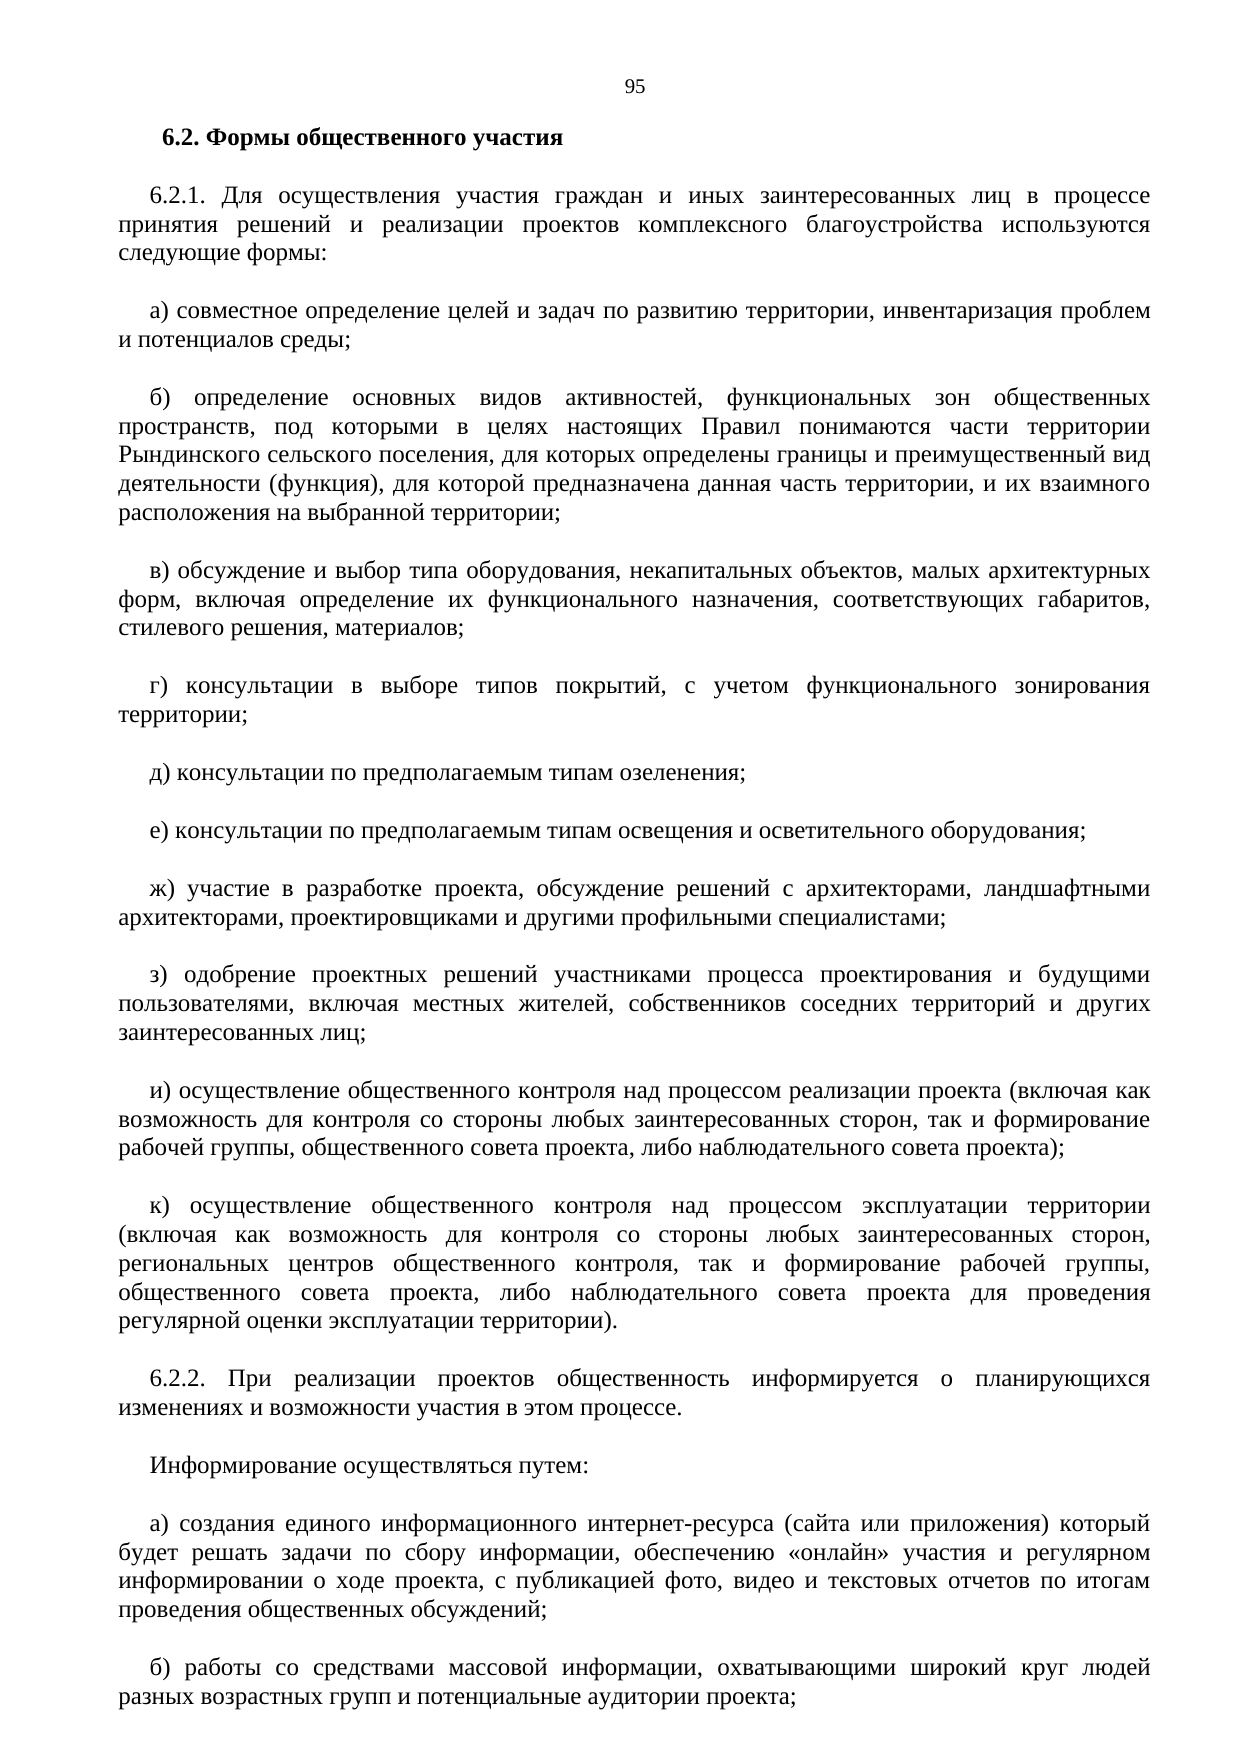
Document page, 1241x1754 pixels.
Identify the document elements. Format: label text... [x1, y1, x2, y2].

text ж) участие в разработке проекта, обсуждение решений с архитекторами, ландшафтными архитекторами, проектировщиками и другими профильными специалистами; [118, 873, 1152, 930]
text з) одобрение проектных решений участниками процесса проектирования и будущими пользователями, включая местных жителей, собственников соседних территорий и других заинтересованных лиц; [118, 959, 1152, 1046]
text Информирование осуществляться путем: [118, 1450, 1152, 1479]
text г) консультации в выборе типов покрытий, с учетом функционального зонирования территории; [118, 670, 1152, 728]
text к) осуществление общественного контроля над процессом эксплуатации территории (включая как возможность для контроля со стороны любых заинтересованных сторон, региональных центров общественного контроля, так и формирование рабочей группы, общественного совета проекта, либо наблюдательного совета проекта для проведения регулярной оценки эксплуатации территории). [118, 1190, 1152, 1334]
text а) создания единого информационного интернет-ресурса (сайта или приложения) который будет решать задачи по сбору информации, обеспечению «онлайн» участия и регулярном информировании о ходе проекта, с публикацией фото, видео и текстовых отчетов по итогам проведения общественных обсуждений; [118, 1508, 1152, 1623]
text а) совместное определение целей и задач по развитию территории, инвентаризация проблем и потенциалов среды; [118, 295, 1152, 353]
text д) консультации по предполагаемым типам озеленения; [118, 757, 1152, 786]
text б) работы со средствами массовой информации, охватывающими широкий круг людей разных возрастных групп и потенциальные аудитории проекта; [118, 1652, 1152, 1709]
text и) осуществление общественного контроля над процессом реализации проекта (включая как возможность для контроля со стороны любых заинтересованных сторон, так и формирование рабочей группы, общественного совета проекта, либо наблюдательного совета проекта); [118, 1075, 1152, 1161]
text 6.2. Формы общественного участия [118, 122, 1152, 151]
text 6.2.1. Для осуществления участия граждан и иных заинтересованных лиц в процессе принятия решений и реализации проектов комплексного благоустройства используются следующие формы: [118, 180, 1152, 266]
text 6.2.2. При реализации проектов общественность информируется о планирующихся изменениях и возможности участия в этом процессе. [118, 1363, 1152, 1421]
text в) обсуждение и выбор типа оборудования, некапитальных объектов, малых архитектурных форм, включая определение их функционального назначения, соответствующих габаритов, стилевого решения, материалов; [118, 555, 1152, 641]
text б) определение основных видов активностей, функциональных зон общественных пространств, под которыми в целях настоящих Правил понимаются части территории Рындинского сельского поселения, для которых определены границы и преимущественный вид деятельности (функция), для которой предназначена данная часть территории, и их взаимного расположения на выбранной территории; [118, 382, 1152, 526]
text е) консультации по предполагаемым типам освещения и осветительного оборудования; [118, 815, 1152, 844]
